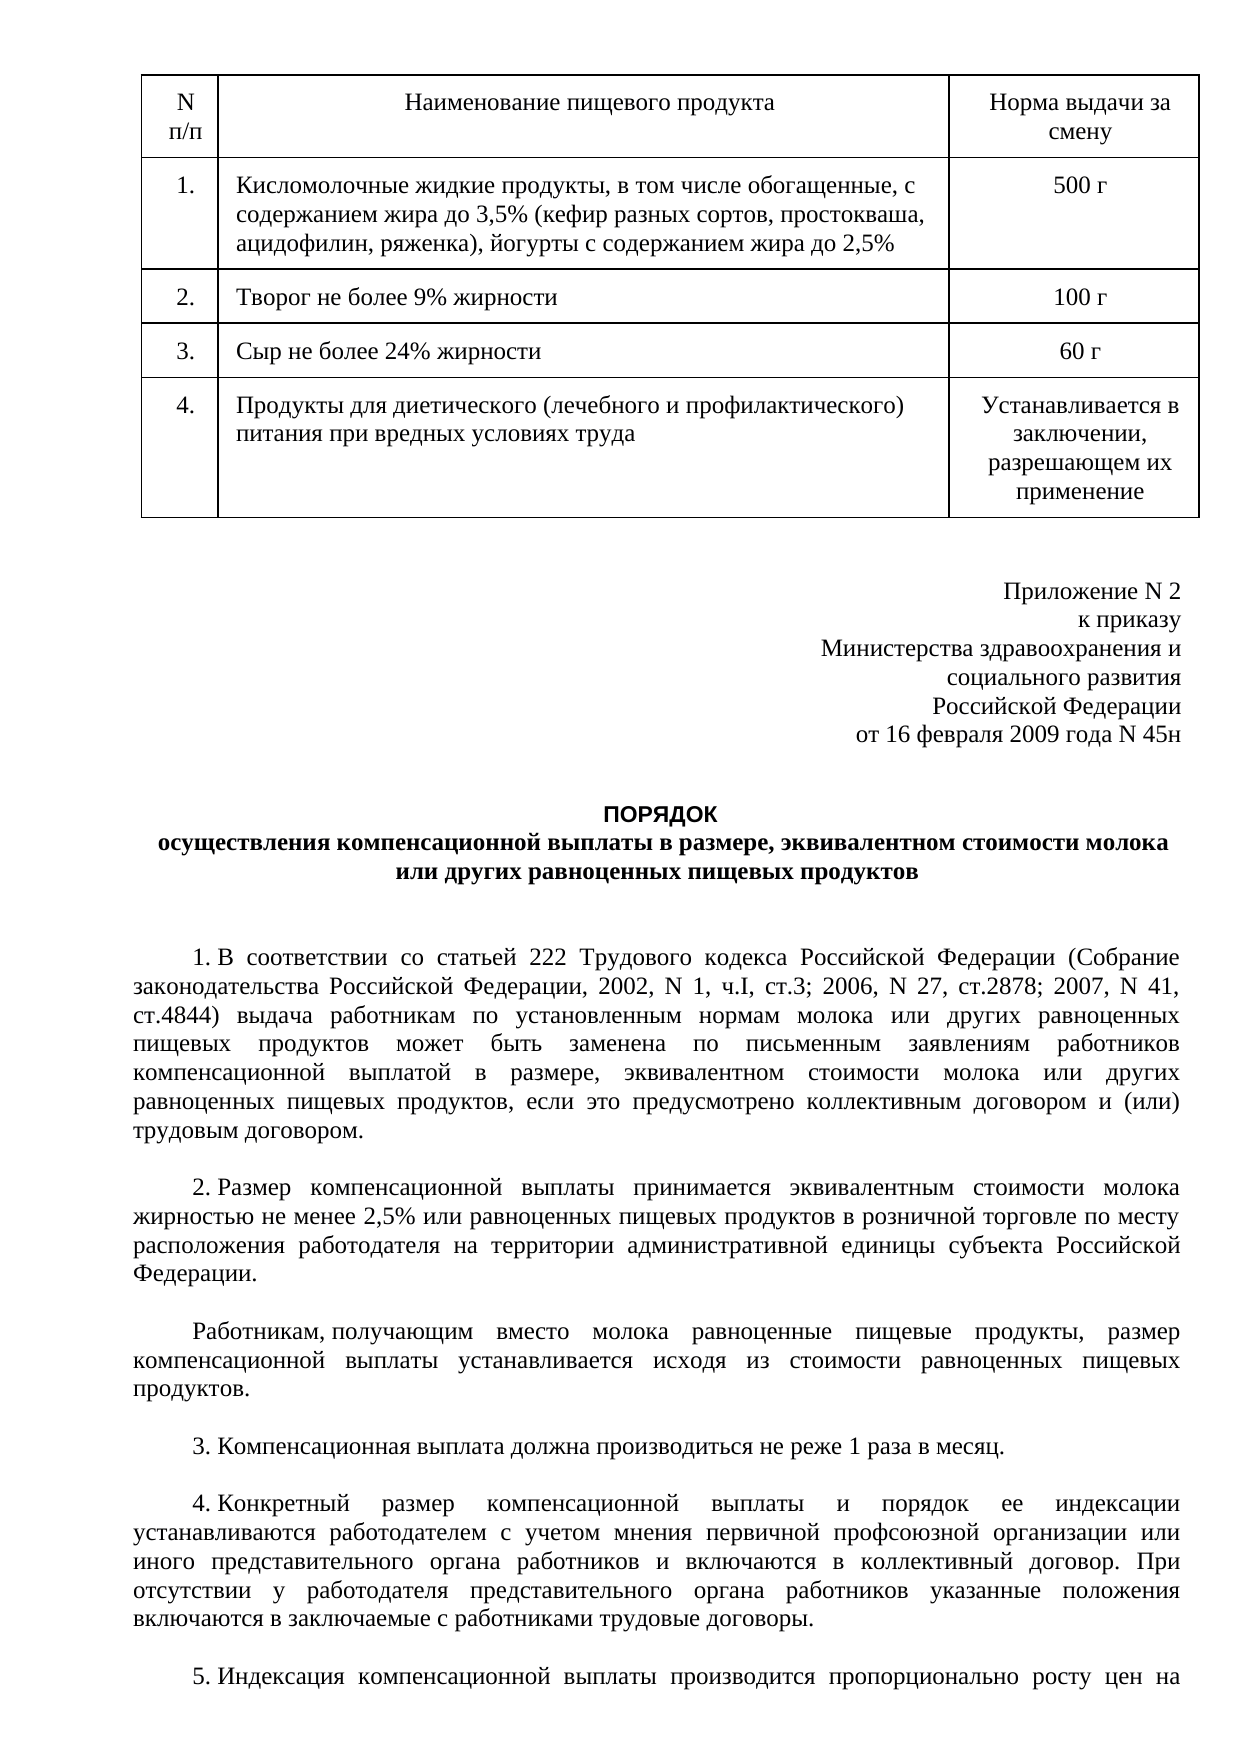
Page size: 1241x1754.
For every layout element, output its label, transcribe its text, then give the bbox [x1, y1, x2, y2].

text ПОРЯДОК [133, 801, 1181, 827]
text Работникам, получающим вместо молока равноценные пищевые продукты, размер компенсационной выплаты устанавливается исходя из стоимости равноценных пищевых продуктов. [133, 1316, 1181, 1402]
table_cell 100 г [950, 270, 1198, 322]
text 2. Размер компенсационной выплаты принимается эквивалентным стоимости молока жирностью не менее 2,5% или равноценных пищевых продуктов в розничной торговле по месту расположения работодателя на территории административной единицы субъекта Российской Федерации. [133, 1172, 1181, 1287]
table_cell 500 г [950, 158, 1198, 268]
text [133, 1661, 1181, 1690]
text к приказу [133, 604, 1181, 633]
table_cell 2. [142, 270, 217, 322]
table_cell 3. [142, 324, 217, 376]
table_cell Сыр не более 24% жирности [219, 324, 948, 376]
table_cell 60 г [950, 324, 1198, 376]
table_cell Наименование пищевого продукта [219, 76, 948, 157]
text социального развития [133, 662, 1181, 691]
text от 16 февраля 2009 года N 45н [133, 719, 1181, 748]
text 1. В соответствии со статьей 222 Трудового кодекса Российской Федерации (Собрание законодательства Российской Федерации, 2002, N 1, ч.I, ст.3; 2006, N 27, ст.2878; 2007, N 41, ст.4844) выдача работникам по установленным нормам молока или других равноценных пищевых продуктов может быть заменена по письменным заявлениям работников компенсационной выплатой в размере, эквивалентном стоимости молока или других равноценных пищевых продуктов, если это предусмотрено коллективным договором и (или) трудовым договором. [133, 942, 1181, 1143]
table_cell 4. [142, 378, 217, 517]
table_cell Устанавливается в заключении, разрешающем их применение [950, 378, 1198, 517]
text Приложение N 2 [133, 576, 1181, 604]
table_cell Норма выдачи за смену [950, 76, 1198, 157]
text 3. Компенсационная выплата должна производиться не реже 1 раза в месяц. [133, 1431, 1181, 1460]
text Российской Федерации [133, 691, 1181, 719]
text 4. Конкретный размер компенсационной выплаты и порядок ее индексации устанавливаются работодателем с учетом мнения первичной профсоюзной организации или иного представительного органа работников и включаются в коллективный договор. При отсутствии у работодателя представительного органа работников указанные положения включаются в заключаемые с работниками трудовые договоры. [133, 1488, 1181, 1632]
table_cell N п/п [142, 76, 217, 157]
table_cell Продукты для диетического (лечебного и профилактического) питания при вредных условиях труда [219, 378, 948, 517]
table_cell Творог не более 9% жирности [219, 270, 948, 322]
text Министерства здравоохранения и [133, 633, 1181, 662]
text осуществления компенсационной выплаты в размере, эквивалентном стоимости молока или других равноценных пищевых продуктов [133, 827, 1181, 885]
table_cell Кисломолочные жидкие продукты, в том числе обогащенные, с содержанием жира до 3,5% (кефир разных сортов, простокваша, ацидофилин, ряженка), йогурты с содержанием жира до 2,5% [219, 158, 948, 268]
table_cell 1. [142, 158, 217, 268]
